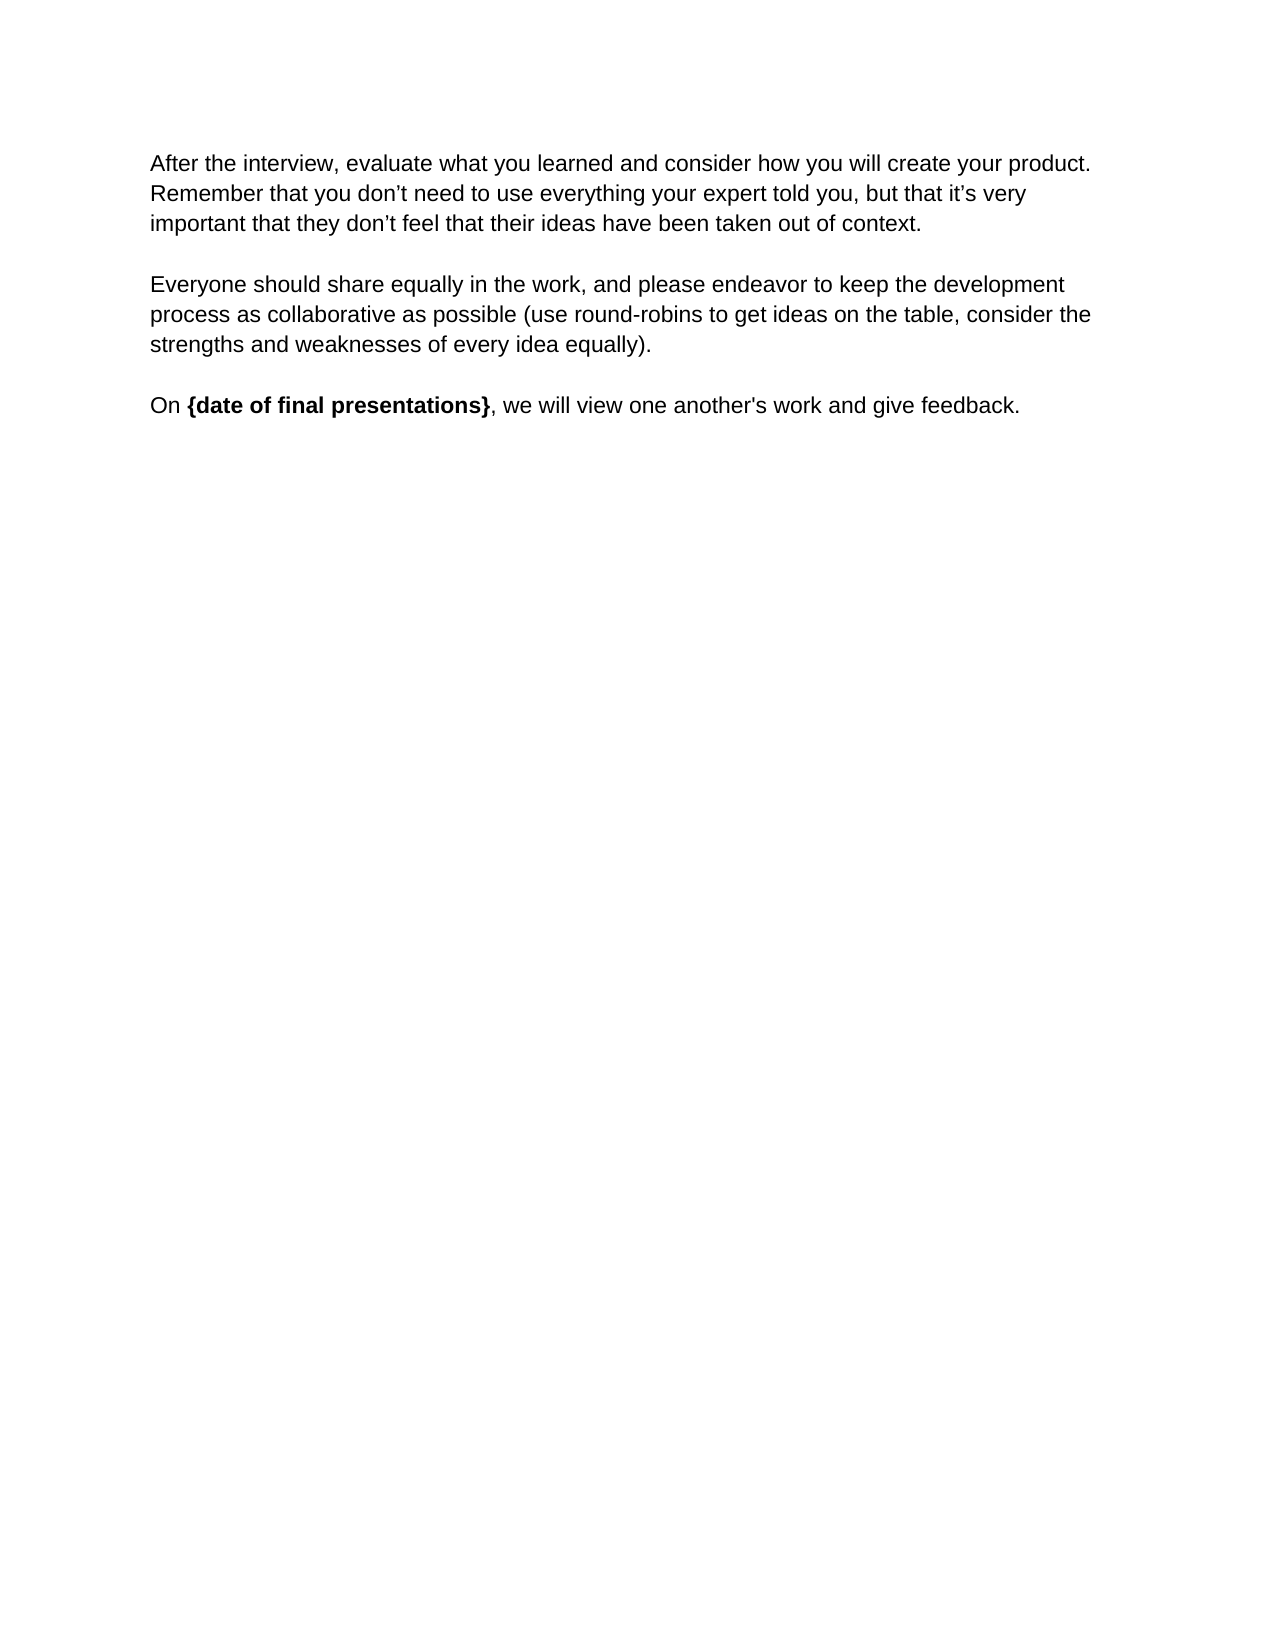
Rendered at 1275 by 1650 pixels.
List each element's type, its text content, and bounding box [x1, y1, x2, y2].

text Everyone should share equally in the work, and please endeavor to keep the development process as collaborative as possible (use round-robins to get ideas on the table, consider the strengths and weaknesses of every idea equally). [150, 271, 1125, 358]
text On {date of final presentations}, we will view one another's work and give feedback. [150, 392, 1125, 418]
text After the interview, evaluate what you learned and consider how you will create your product. Remember that you don’t need to use everything your expert told you, but that it’s very important that they don’t feel that their ideas have been taken out of context. [150, 150, 1125, 237]
